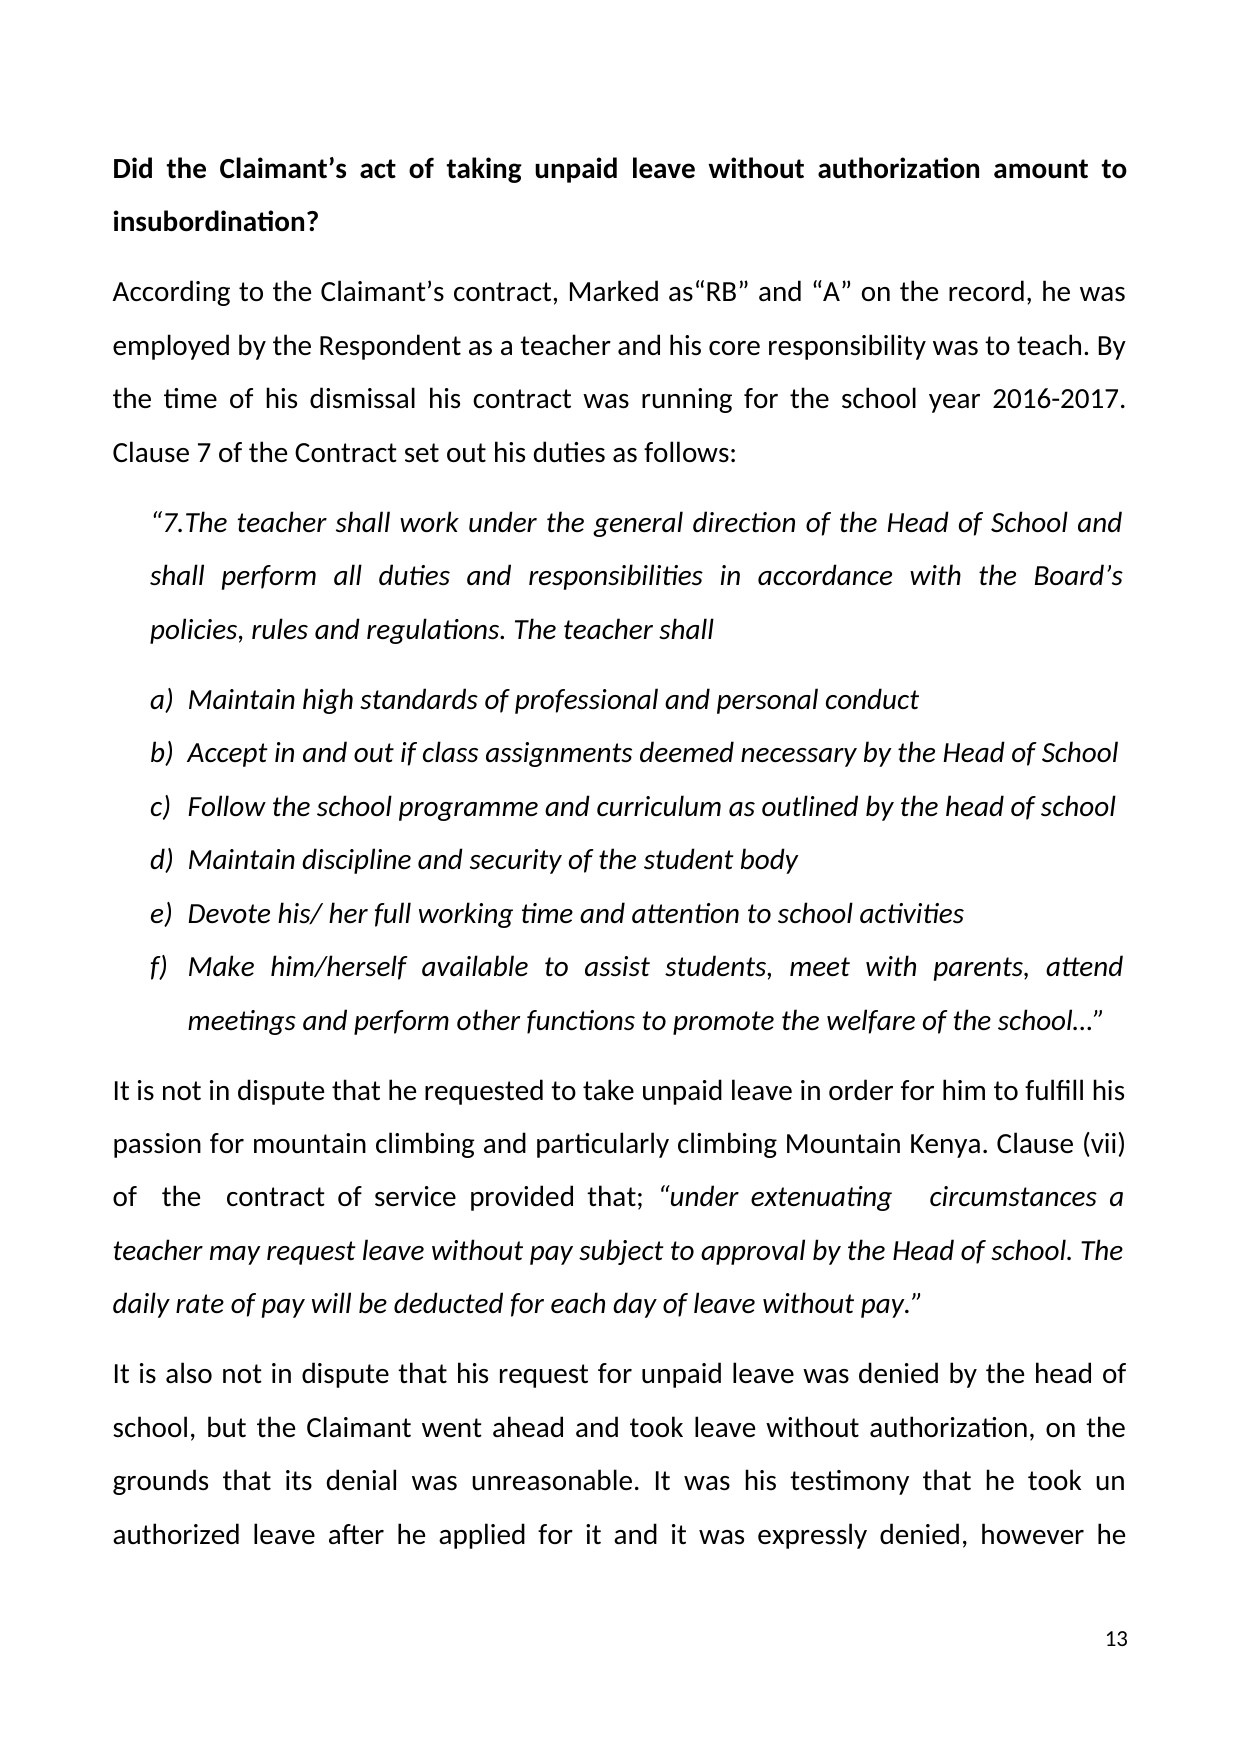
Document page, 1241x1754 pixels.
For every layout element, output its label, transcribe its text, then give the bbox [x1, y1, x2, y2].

list Accept in and out if class assignments deemed necessary by the Head of School [150, 734, 1128, 770]
text “7.The teacher shall work under the general direction of the Head of School and shall perform all duties and responsibilities in accordance with the Board’s policies, rules and regulations. The teacher shall [150, 504, 1128, 646]
list Devote his/ her full working time and attention to school activities [150, 895, 1128, 930]
list Make him/herself available to assist students, meet with parents, attend meetings and perform other functions to promote the welfare of the school…” [150, 948, 1128, 1037]
list Maintain discipline and security of the student body [150, 841, 1128, 877]
list Maintain high standards of professional and personal conduct [150, 681, 1128, 717]
text Did the Claimant’s act of taking unpaid leave without authorization amount to insubordination? [112, 150, 1128, 239]
text It is not in dispute that he requested to take unpaid leave in order for him to fulfill his passion for mountain climbing and particularly climbing Mountain Kenya. Clause (vii) of the contract of service provided that; “under extenuating circumstances a teacher may request leave without pay subject to approval by the Head of school. The daily rate of pay will be deducted for each day of leave without pay.” [112, 1072, 1128, 1321]
text According to the Claimant’s contract, Marked as“RB” and “A” on the record, he was employed by the Respondent as a teacher and his core responsibility was to teach. By the time of his dismissal his contract was running for the school year 2016-2017. Clause 7 of the Contract set out his duties as follows: [112, 273, 1128, 469]
list Follow the school programme and curriculum as outlined by the head of school [150, 788, 1128, 823]
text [112, 1356, 1128, 1551]
